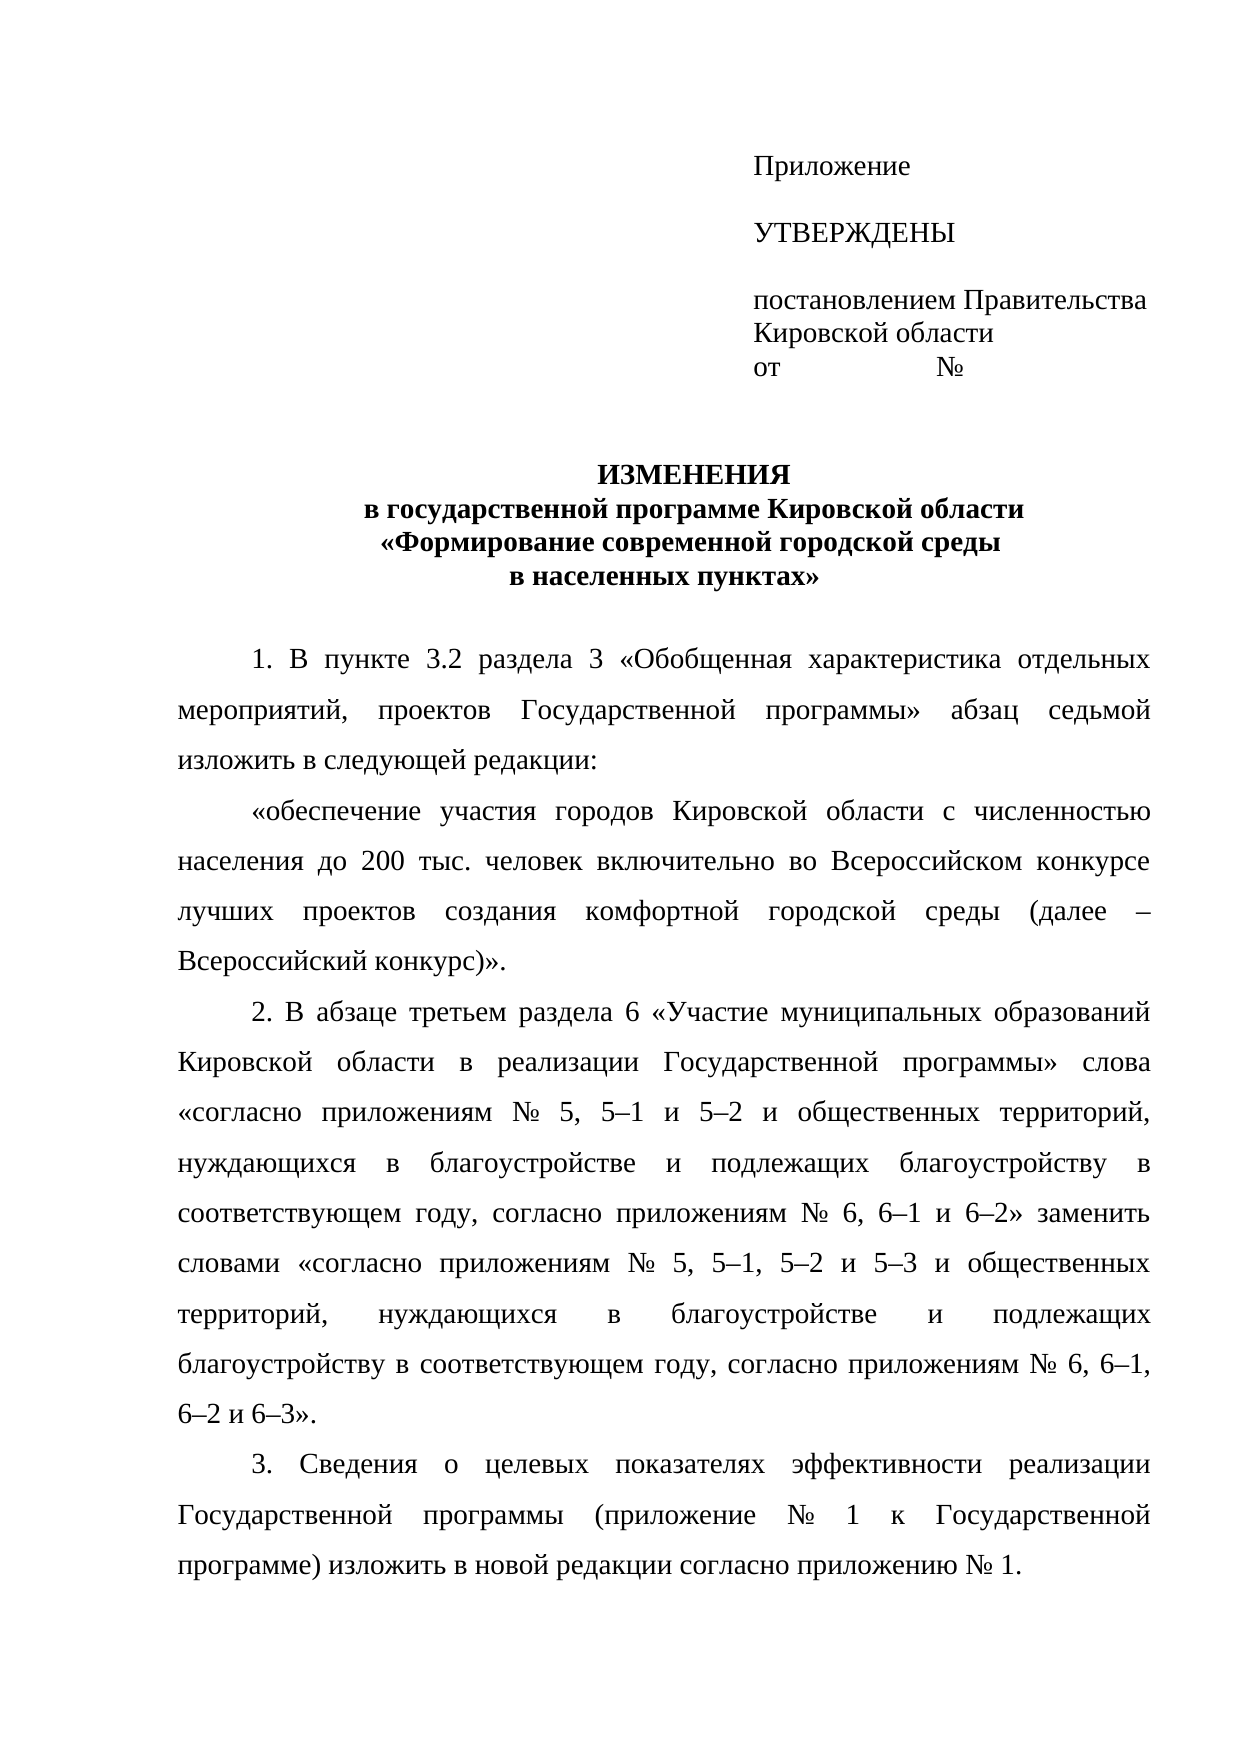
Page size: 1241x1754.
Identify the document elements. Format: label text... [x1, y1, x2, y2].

text «обеспечение участия городов Кировской области с численностью населения до 200 тыс. человек включительно во Всероссийском конкурсе лучших проектов создания комфортной городской среды (далее – Всероссийский конкурс)». [177, 793, 1152, 977]
text 3. Сведения о целевых показателях эффективности реализации Государственной программы (приложение № 1 к Государственной программе) изложить в новой редакции согласно приложению № 1. [177, 1447, 1152, 1581]
text в государственной программе Кировской области [177, 491, 1152, 524]
text 2. В абзаце третьем раздела 6 «Участие муниципальных образований Кировской области в реализации Государственной программы» слова «согласно приложениям № 5, 5–1 и 5–2 и общественных территорий, нуждающихся в благоустройстве и подлежащих благоустройству в соответствующем году, согласно приложениям № 6, 6–1 и 6–2» заменить словами «согласно приложениям № 5, 5–1, 5–2 и 5–3 и общественных территорий, нуждающихся в благоустройстве и подлежащих благоустройству в соответствующем году, согласно приложениям № 6, 6–1, 6–2 и 6–3». [177, 994, 1152, 1430]
text ИЗМЕНЕНИЯ [177, 457, 1152, 491]
text Приложение [177, 148, 1152, 181]
text от № [177, 349, 1152, 382]
text «Формирование современной городской среды в населенных пунктах» [177, 524, 1152, 592]
text УТВЕРЖДЕНЫ [177, 215, 1152, 248]
text Кировской области [177, 315, 1152, 349]
text 1. В пункте 3.2 раздела 3 «Обобщенная характеристика отдельных мероприятий, проектов Государственной программы» абзац седьмой изложить в следующей редакции: [177, 642, 1152, 776]
text постановлением Правительства [177, 282, 1152, 315]
